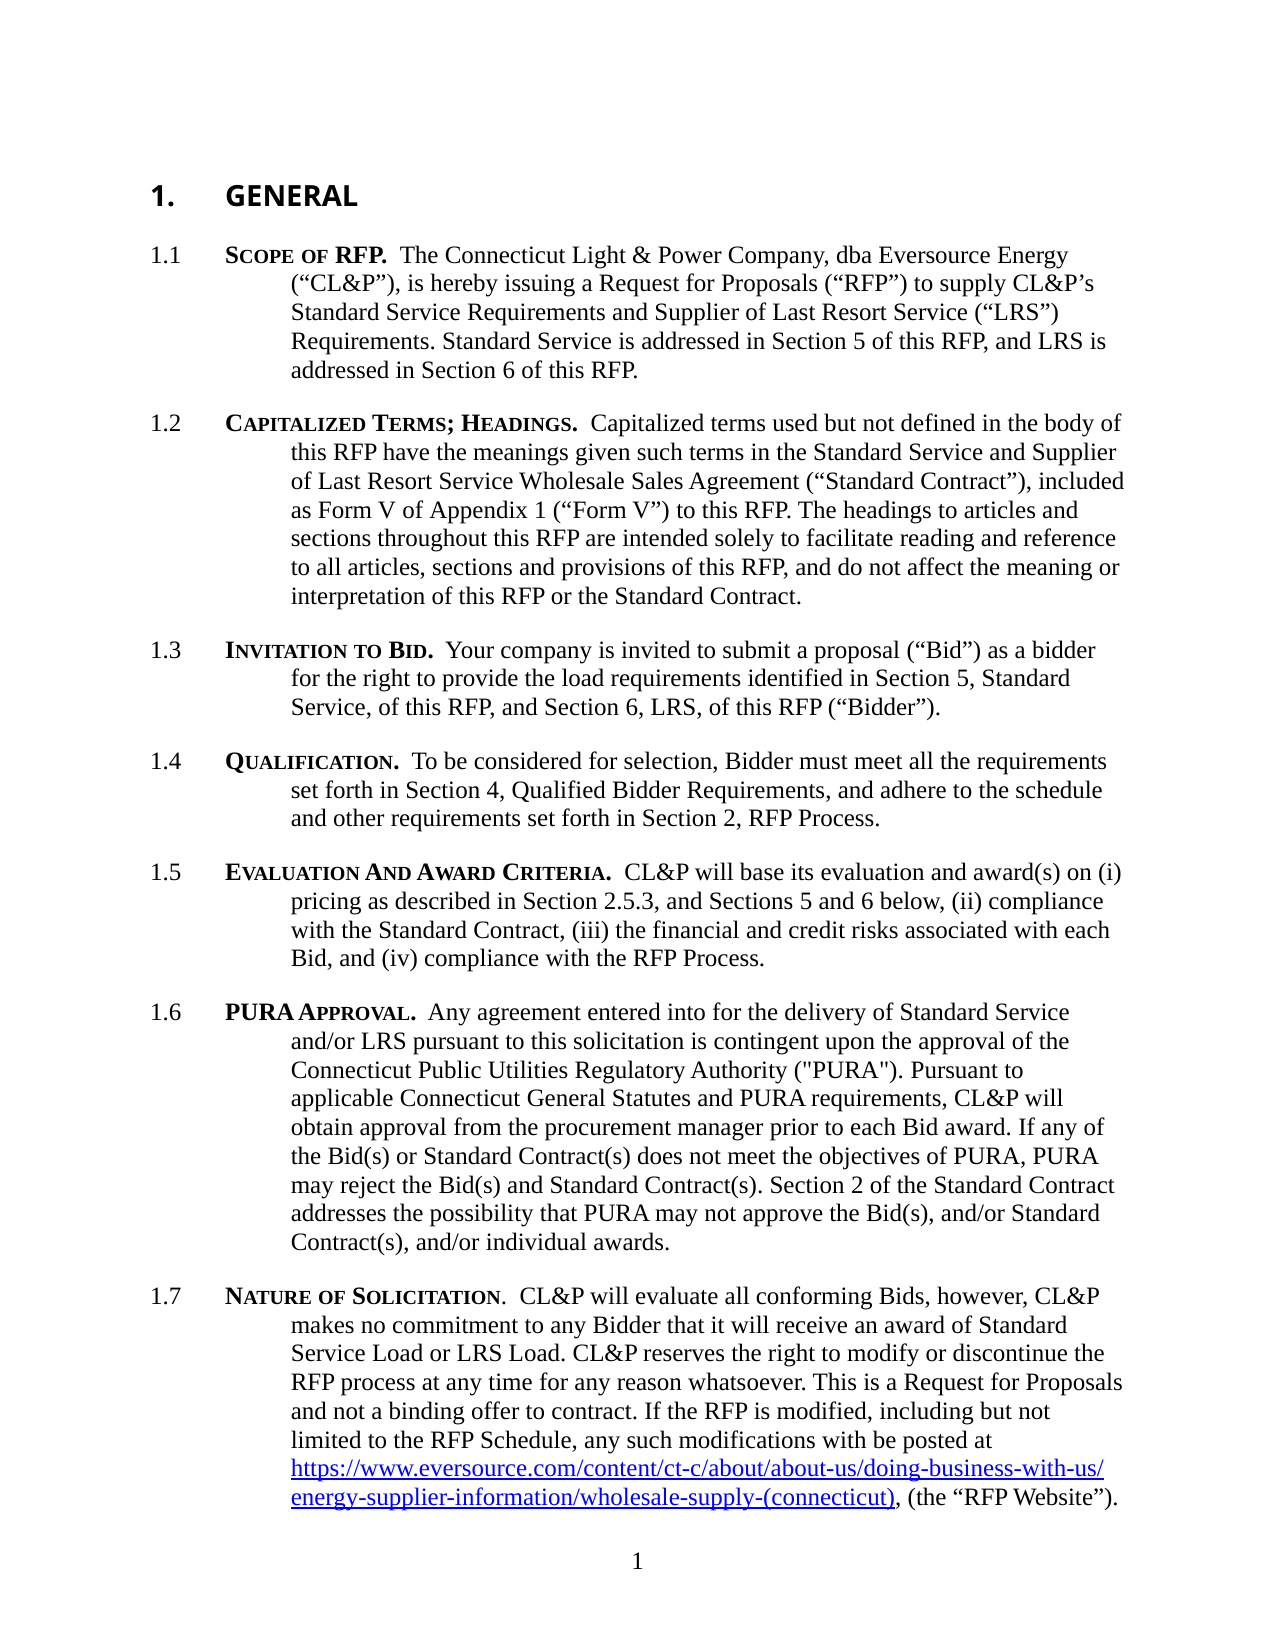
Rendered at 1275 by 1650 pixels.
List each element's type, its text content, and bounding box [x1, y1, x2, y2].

subtitle Qualification. To be considered for selection, Bidder must meet all the requirements set forth in Section 4, Qualified Bidder Requirements, and adhere to the schedule and other requirements set forth in Section 2, RFP Process. [150, 746, 1125, 832]
subtitle Scope of RFP. The Connecticut Light & Power Company, dba Eversource Energy (“CL&P”), is hereby issuing a Request for Proposals (“RFP”) to supply CL&P’s Standard Service Requirements and Supplier of Last Resort Service (“LRS”) Requirements. Standard Service is addressed in Section 5 of this RFP, and LRS is addressed in Section 6 of this RFP. [150, 240, 1125, 383]
subtitle Invitation to Bid. Your company is invited to submit a proposal (“Bid”) as a bidder for the right to provide the load requirements identified in Section 5, Standard Service, of this RFP, and Section 6, LRS, of this RFP (“Bidder”). [150, 635, 1125, 721]
subtitle Nature of Solicitation. CL&P will evaluate all conforming Bids, however, CL&P makes no commitment to any Bidder that it will receive an award of Standard Service Load or LRS Load. CL&P reserves the right to modify or discontinue the RFP process at any time for any reason whatsoever. This is a Request for Proposals and not a binding offer to contract. If the RFP is modified, including but not limited to the RFP Schedule, any such modifications with be posted at https://www.eversource.com/content/ct-c/about/about-us/doing-business-with-us/energy-supplier-information/wholesale-supply-(connecticut), (the “RFP Website”). [150, 1281, 1125, 1511]
subtitle Capitalized Terms; Headings. Capitalized terms used but not defined in the body of this RFP have the meanings given such terms in the Standard Service and Supplier of Last Resort Service Wholesale Sales Agreement (“Standard Contract”), included as Form V of Appendix 1 (“Form V”) to this RFP. The headings to articles and sections throughout this RFP are intended solely to facilitate reading and reference to all articles, sections and provisions of this RFP, and do not affect the meaning or interpretation of this RFP or the Standard Contract. [150, 408, 1125, 610]
subtitle PURA Approval. Any agreement entered into for the delivery of Standard Service and/or LRS pursuant to this solicitation is contingent upon the approval of the Connecticut Public Utilities Regulatory Authority ("PURA"). Pursuant to applicable Connecticut General Statutes and PURA requirements, CL&P will obtain approval from the procurement manager prior to each Bid award. If any of the Bid(s) or Standard Contract(s) does not meet the objectives of PURA, PURA may reject the Bid(s) and Standard Contract(s). Section 2 of the Standard Contract addresses the possibility that PURA may not approve the Bid(s), and/or Standard Contract(s), and/or individual awards. [150, 997, 1125, 1256]
subtitle General [150, 175, 1125, 215]
subtitle Evaluation And Award Criteria. CL&P will base its evaluation and award(s) on (i) pricing as described in Section 2.5.3, and Sections 5 and 6 below, (ii) compliance with the Standard Contract, (iii) the financial and credit risks associated with each Bid, and (iv) compliance with the RFP Process. [150, 857, 1125, 972]
